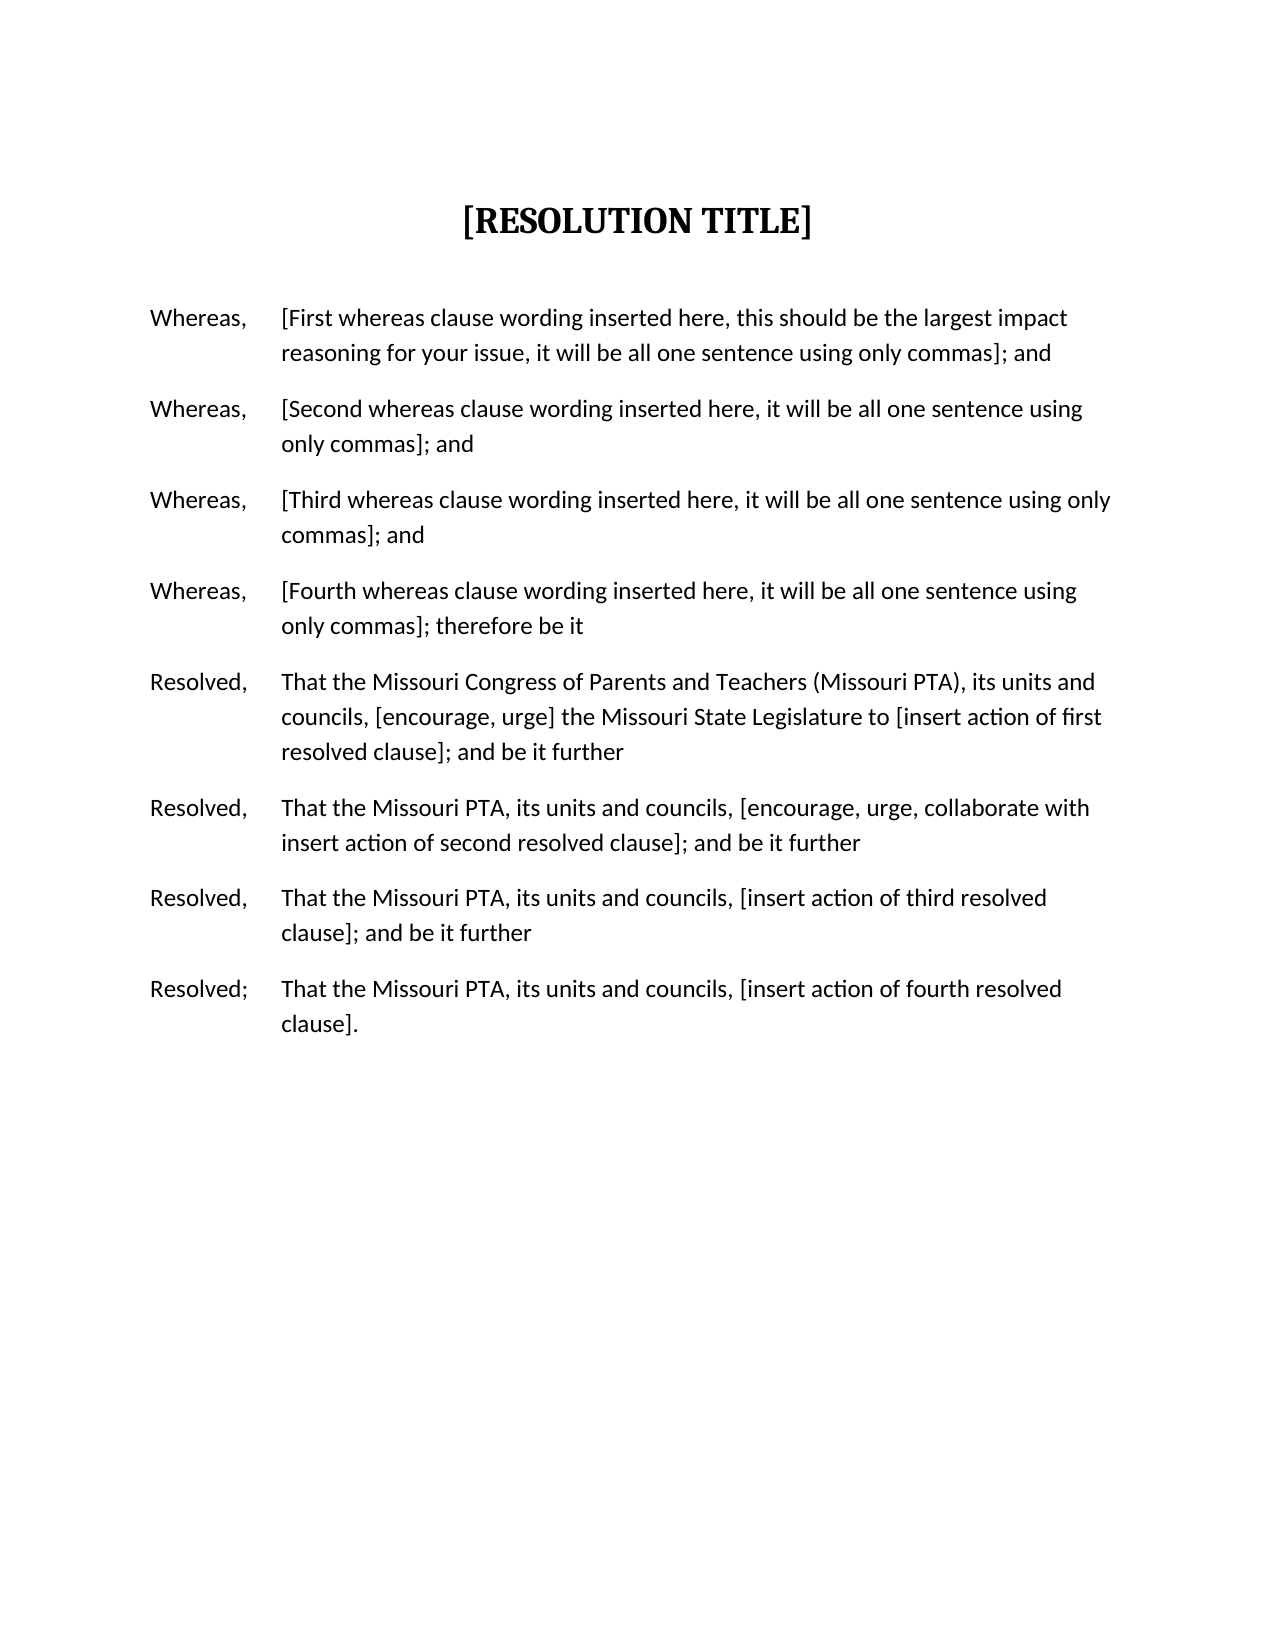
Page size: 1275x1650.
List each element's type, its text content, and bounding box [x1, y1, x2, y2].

text Resolved, That the Missouri PTA, its units and councils, [insert action of third resolved clause]; and be it further [150, 883, 1125, 948]
text Resolved, That the Missouri PTA, its units and councils, [encourage, urge, collaborate with insert action of second resolved clause]; and be it further [150, 792, 1125, 857]
text Whereas, [Third whereas clause wording inserted here, it will be all one sentence using only commas]; and [150, 484, 1125, 550]
text Resolved; That the Missouri PTA, its units and councils, [insert action of fourth resolved clause]. [150, 973, 1125, 1039]
subtitle [RESOLUTION TITLE] [150, 200, 1125, 243]
text Whereas, [Second whereas clause wording inserted here, it will be all one sentence using only commas]; and [150, 393, 1125, 459]
text Whereas, [First whereas clause wording inserted here, this should be the largest impact reasoning for your issue, it will be all one sentence using only commas]; and [150, 303, 1125, 368]
text Resolved, That the Missouri Congress of Parents and Teachers (Missouri PTA), its units and councils, [encourage, urge] the Missouri State Legislature to [insert action of first resolved clause]; and be it further [150, 666, 1125, 766]
text Whereas, [Fourth whereas clause wording inserted here, it will be all one sentence using only commas]; therefore be it [150, 575, 1125, 641]
